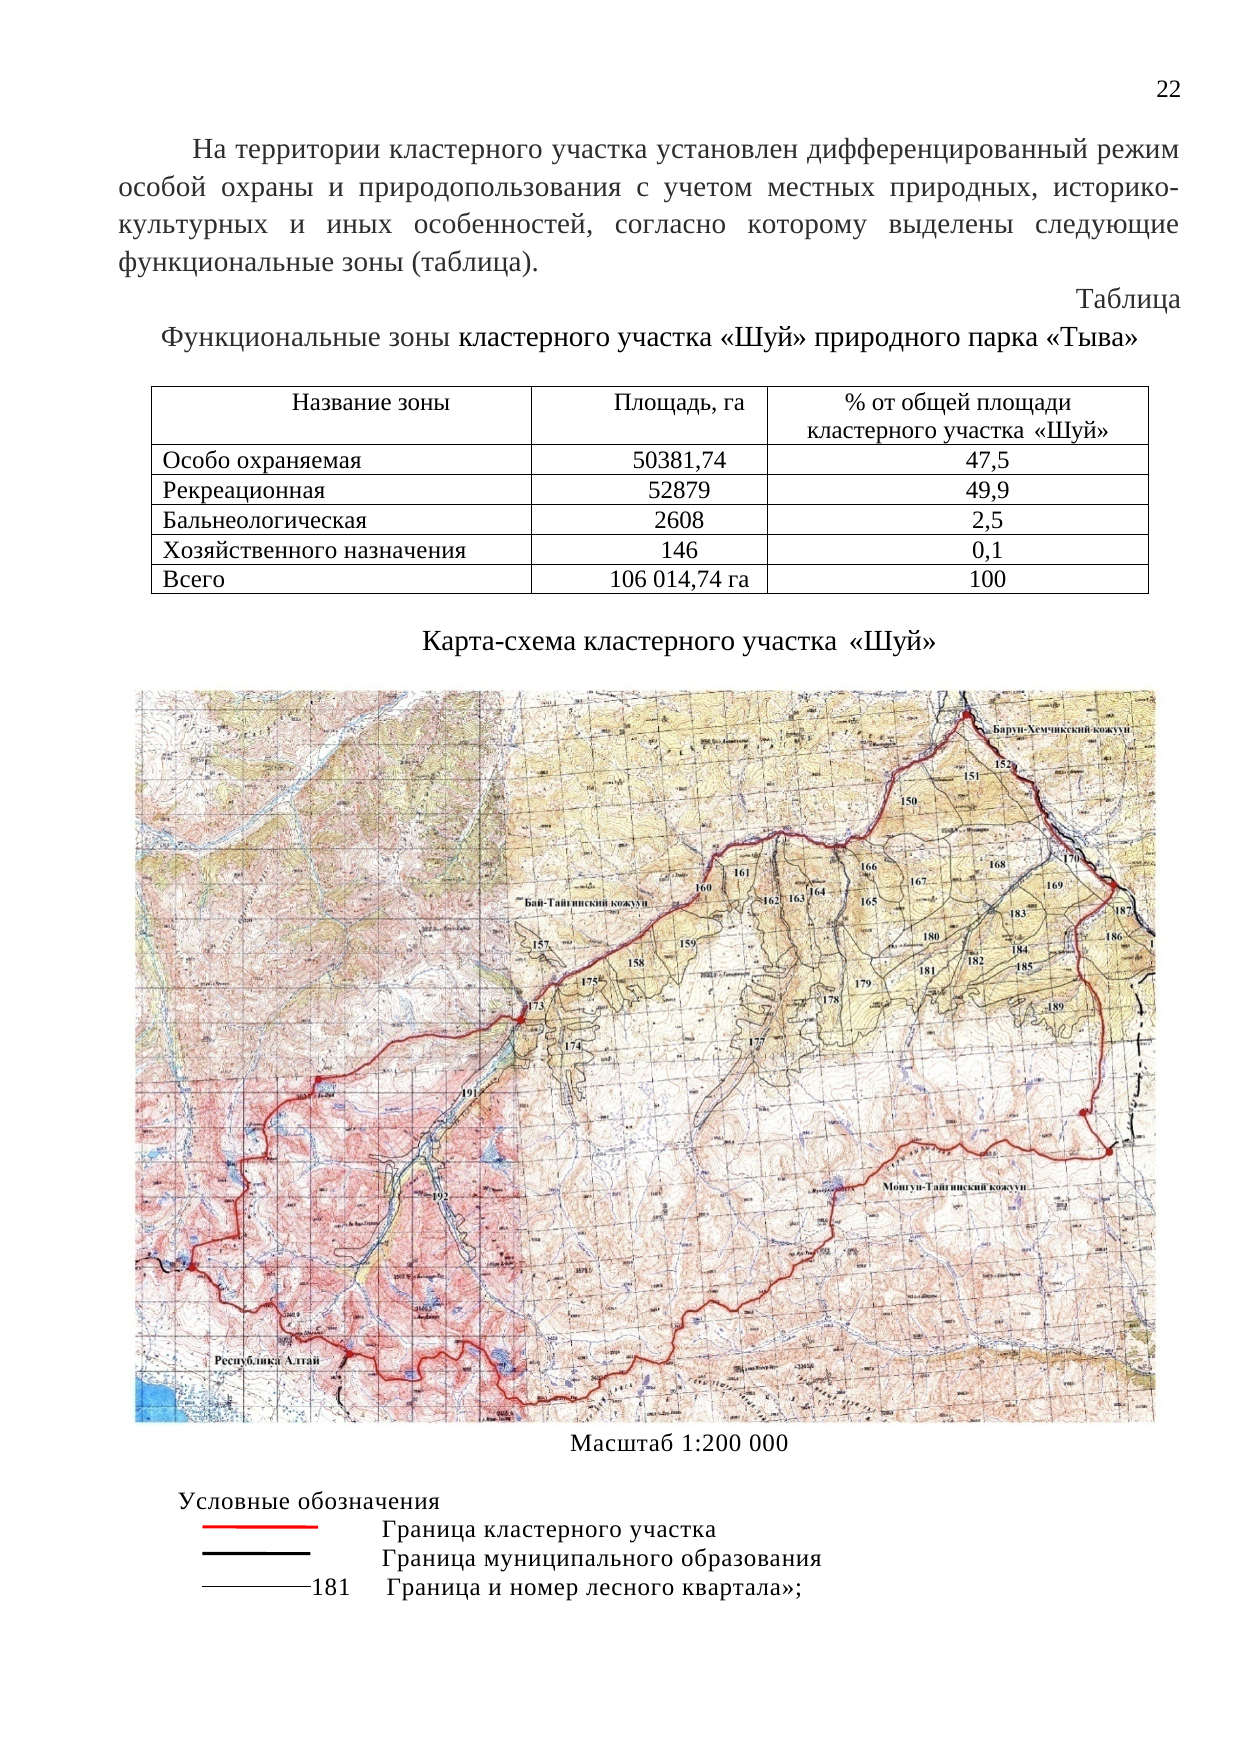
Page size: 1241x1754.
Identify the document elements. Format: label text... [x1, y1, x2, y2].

text Граница кластерного участка [118, 1514, 1181, 1543]
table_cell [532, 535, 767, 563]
text Функциональные зоны кластерного участка «Шуй» природного парка «Тыва» [118, 315, 1181, 352]
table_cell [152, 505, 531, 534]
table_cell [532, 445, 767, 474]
text 181 Граница и номер лесного квартала»; [118, 1572, 1181, 1601]
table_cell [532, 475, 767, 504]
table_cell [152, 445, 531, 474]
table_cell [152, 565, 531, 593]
picture [118, 672, 1172, 1428]
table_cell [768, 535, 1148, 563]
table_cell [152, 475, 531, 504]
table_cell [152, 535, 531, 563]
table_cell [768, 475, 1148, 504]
text Таблица [118, 277, 1181, 315]
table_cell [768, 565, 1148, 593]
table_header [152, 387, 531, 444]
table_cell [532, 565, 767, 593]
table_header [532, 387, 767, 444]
text Условные обозначения [118, 1486, 1181, 1514]
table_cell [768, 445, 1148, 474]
text Граница муниципального образования [118, 1543, 1181, 1572]
text Карта-схема кластерного участка «Шуй» [118, 623, 1181, 657]
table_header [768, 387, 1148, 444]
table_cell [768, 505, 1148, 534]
text На территории кластерного участка установлен дифференцированный режим особой охраны и природопользования с учетом местных природных, историко-культурных и иных особенностей, согласно которому выделены следующие функциональные зоны (таблица). [118, 127, 1181, 277]
text Масштаб 1:200 000 [118, 1428, 1181, 1457]
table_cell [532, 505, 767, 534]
